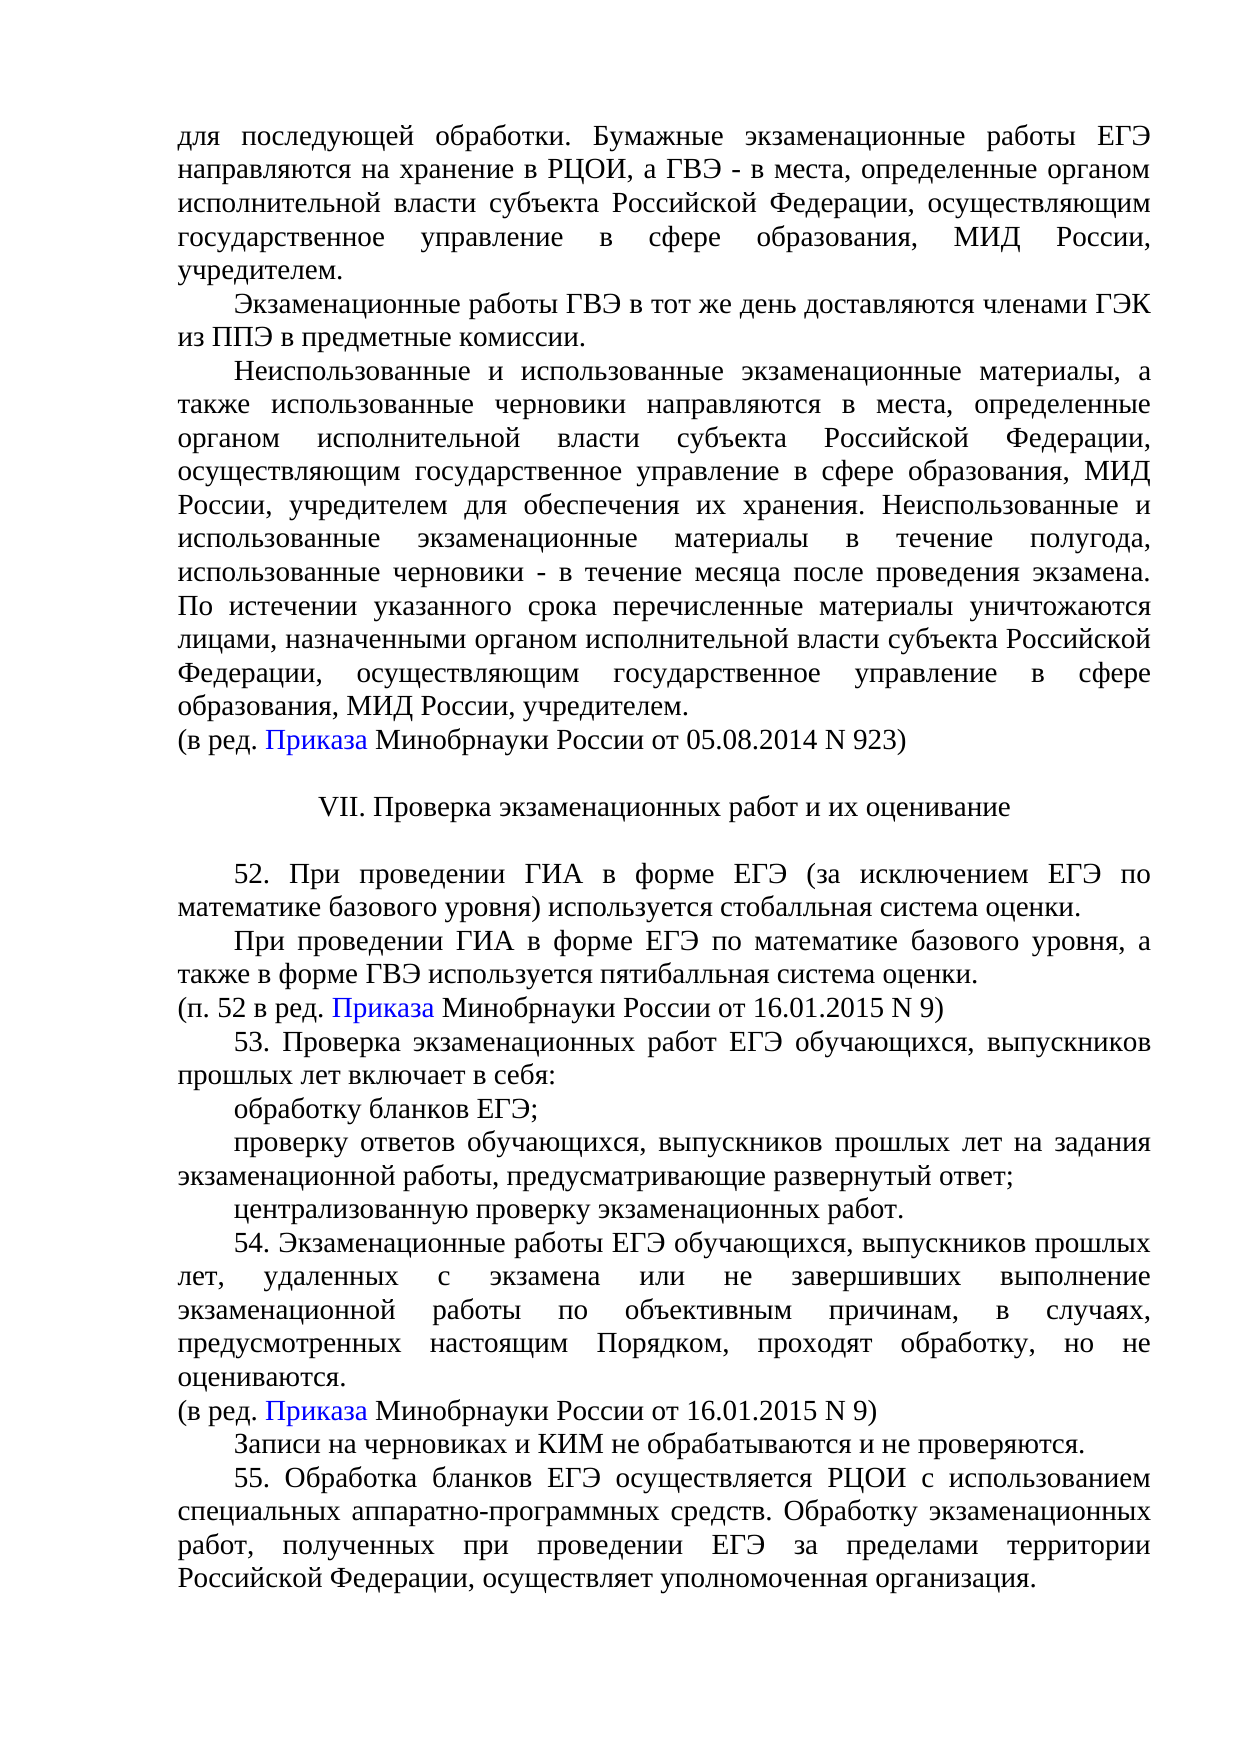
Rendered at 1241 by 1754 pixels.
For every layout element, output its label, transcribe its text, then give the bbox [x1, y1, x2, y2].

text (в ред. Приказа Минобрнауки России от 16.01.2015 N 9) [177, 1393, 1152, 1426]
text Записи на черновиках и КИМ не обрабатываются и не проверяются. [177, 1426, 1152, 1460]
text 54. Экзаменационные работы ЕГЭ обучающихся, выпускников прошлых лет, удаленных с экзамена или не завершивших выполнение экзаменационной работы по объективным причинам, в случаях, предусмотренных настоящим Порядком, проходят обработку, но не оцениваются. [177, 1225, 1152, 1393]
text VII. Проверка экзаменационных работ и их оценивание [177, 789, 1152, 822]
text 53. Проверка экзаменационных работ ЕГЭ обучающихся, выпускников прошлых лет включает в себя: [177, 1024, 1152, 1091]
text Неиспользованные и использованные экзаменационные материалы, а также использованные черновики направляются в места, определенные органом исполнительной власти субъекта Российской Федерации, осуществляющим государственное управление в сфере образования, МИД России, учредителем для обеспечения их хранения. Неиспользованные и использованные экзаменационные материалы в течение полугода, использованные черновики - в течение месяца после проведения экзамена. По истечении указанного срока перечисленные материалы уничтожаются лицами, назначенными органом исполнительной власти субъекта Российской Федерации, осуществляющим государственное управление в сфере образования, МИД России, учредителем. [177, 353, 1152, 722]
text (в ред. Приказа Минобрнауки России от 05.08.2014 N 923) [177, 722, 1152, 755]
text Экзаменационные работы ГВЭ в тот же день доставляются членами ГЭК из ППЭ в предметные комиссии. [177, 286, 1152, 353]
text проверку ответов обучающихся, выпускников прошлых лет на задания экзаменационной работы, предусматривающие развернутый ответ; [177, 1124, 1152, 1191]
text 52. При проведении ГИА в форме ЕГЭ (за исключением ЕГЭ по математике базового уровня) используется стобалльная система оценки. [177, 856, 1152, 923]
text 55. Обработка бланков ЕГЭ осуществляется РЦОИ с использованием специальных аппаратно-программных средств. Обработку экзаменационных работ, полученных при проведении ЕГЭ за пределами территории Российской Федерации, осуществляет уполномоченная организация. [177, 1460, 1152, 1594]
text (п. 52 в ред. Приказа Минобрнауки России от 16.01.2015 N 9) [177, 990, 1152, 1024]
text обработку бланков ЕГЭ; [177, 1091, 1152, 1124]
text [177, 118, 1152, 286]
text При проведении ГИА в форме ЕГЭ по математике базового уровня, а также в форме ГВЭ используется пятибалльная система оценки. [177, 923, 1152, 990]
text централизованную проверку экзаменационных работ. [177, 1191, 1152, 1225]
